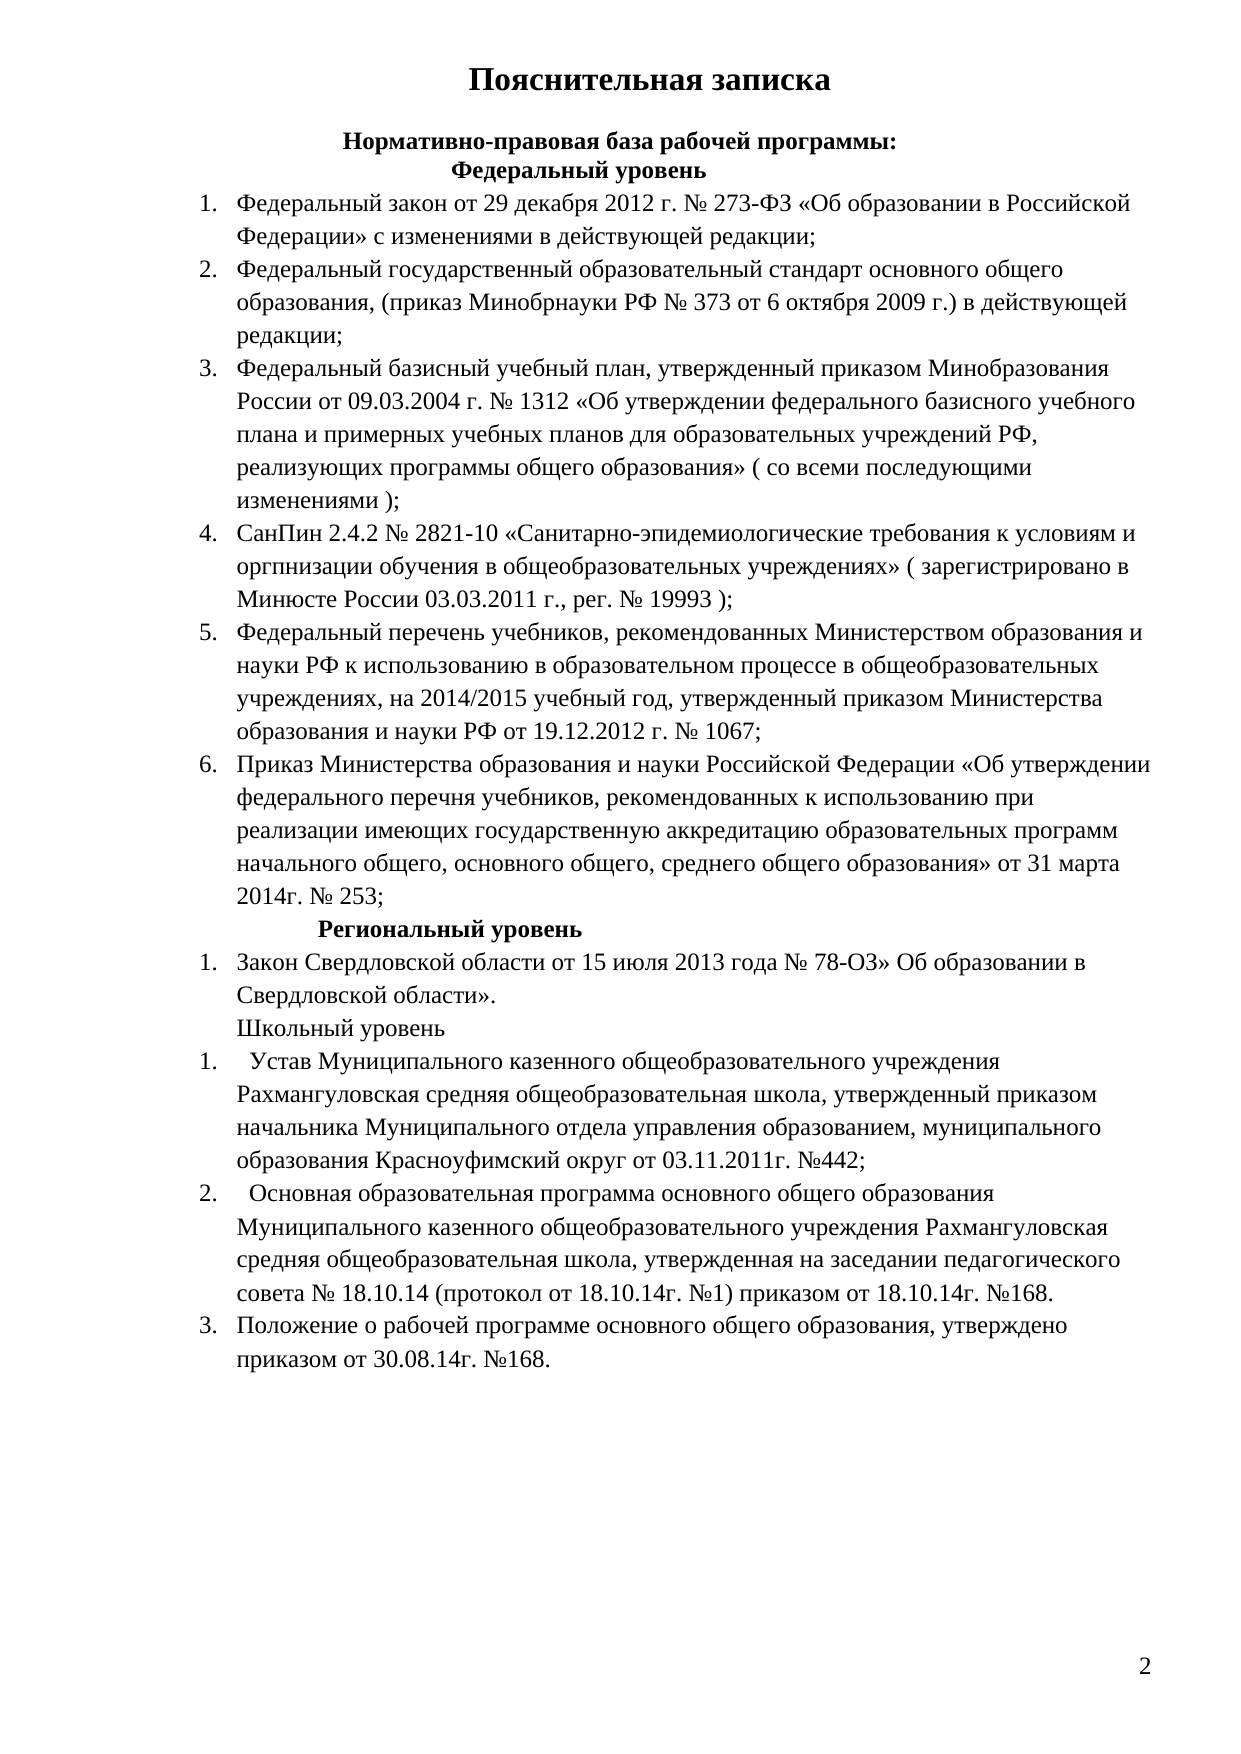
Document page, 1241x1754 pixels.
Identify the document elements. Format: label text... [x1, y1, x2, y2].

list СанПин 2.4.2 № 2821-10 «Санитарно-эпидемиологические требования к условиям и оргпнизации обучения в общеобразовательных учреждениях» ( зарегистрировано в Минюсте России 03.03.2011 г., рег. № 19993 ); [199, 518, 1152, 613]
list Положение о рабочей программе основного общего образования, утверждено приказом от 30.08.14г. №168. [199, 1311, 1152, 1372]
list Школьный уровень [236, 1013, 1152, 1042]
list Федеральный закон от 29 декабря 2012 г. № 273-ФЗ «Об образовании в Российской Федерации» с изменениями в действующей редакции; [199, 188, 1152, 250]
text Пояснительная записка [148, 59, 1152, 97]
text Нормативно-правовая база рабочей программы: [89, 126, 1152, 155]
list Федеральный перечень учебников, рекомендованных Министерством образования и науки РФ к использованию в образовательном процессе в общеобразовательных учреждениях, на 2014/2015 учебный год, утвержденный приказом Министерства образования и науки РФ от 19.12.2012 г. № 1067; [199, 617, 1152, 745]
list Федеральный базисный учебный план, утвержденный приказом Минобразования России от 09.03.2004 г. № 1312 «Об утверждении федерального базисного учебного плана и примерных учебных планов для образовательных учреждений РФ, реализующих программы общего образования» ( со всеми последующими изменениями ); [199, 353, 1152, 514]
list Основная образовательная программа основного общего образования Муниципального казенного общеобразовательного учреждения Рахмангуловская средняя общеобразовательная школа, утвержденная на заседании педагогического совета № 18.10.14 (протокол от 18.10.14г. №1) приказом от 18.10.14г. №168. [199, 1178, 1152, 1306]
list Федеральный уровень [6, 155, 1152, 184]
list Приказ Министерства образования и науки Российской Федерации «Об утверждении федерального перечня учебников, рекомендованных к использованию при реализации имеющих государственную аккредитацию образовательных программ начального общего, основного общего, среднего общего образования» от 31 марта 2014г. № 253; [199, 749, 1152, 910]
list Устав Муниципального казенного общеобразовательного учреждения Рахмангуловская средняя общеобразовательная школа, утвержденный приказом начальника Муниципального отдела управления образованием, муниципального образования Красноуфимский округ от 03.11.2011г. №442; [199, 1046, 1152, 1174]
list Закон Свердловской области от 15 июля 2013 года № 78-ОЗ» Об образовании в Свердловской области». [199, 947, 1152, 1009]
list Федеральный государственный образовательный стандарт основного общего образования, (приказ Минобрнауки РФ № 373 от 6 октября 2009 г.) в действующей редакции; [199, 254, 1152, 349]
list Региональный уровень [236, 914, 1152, 943]
